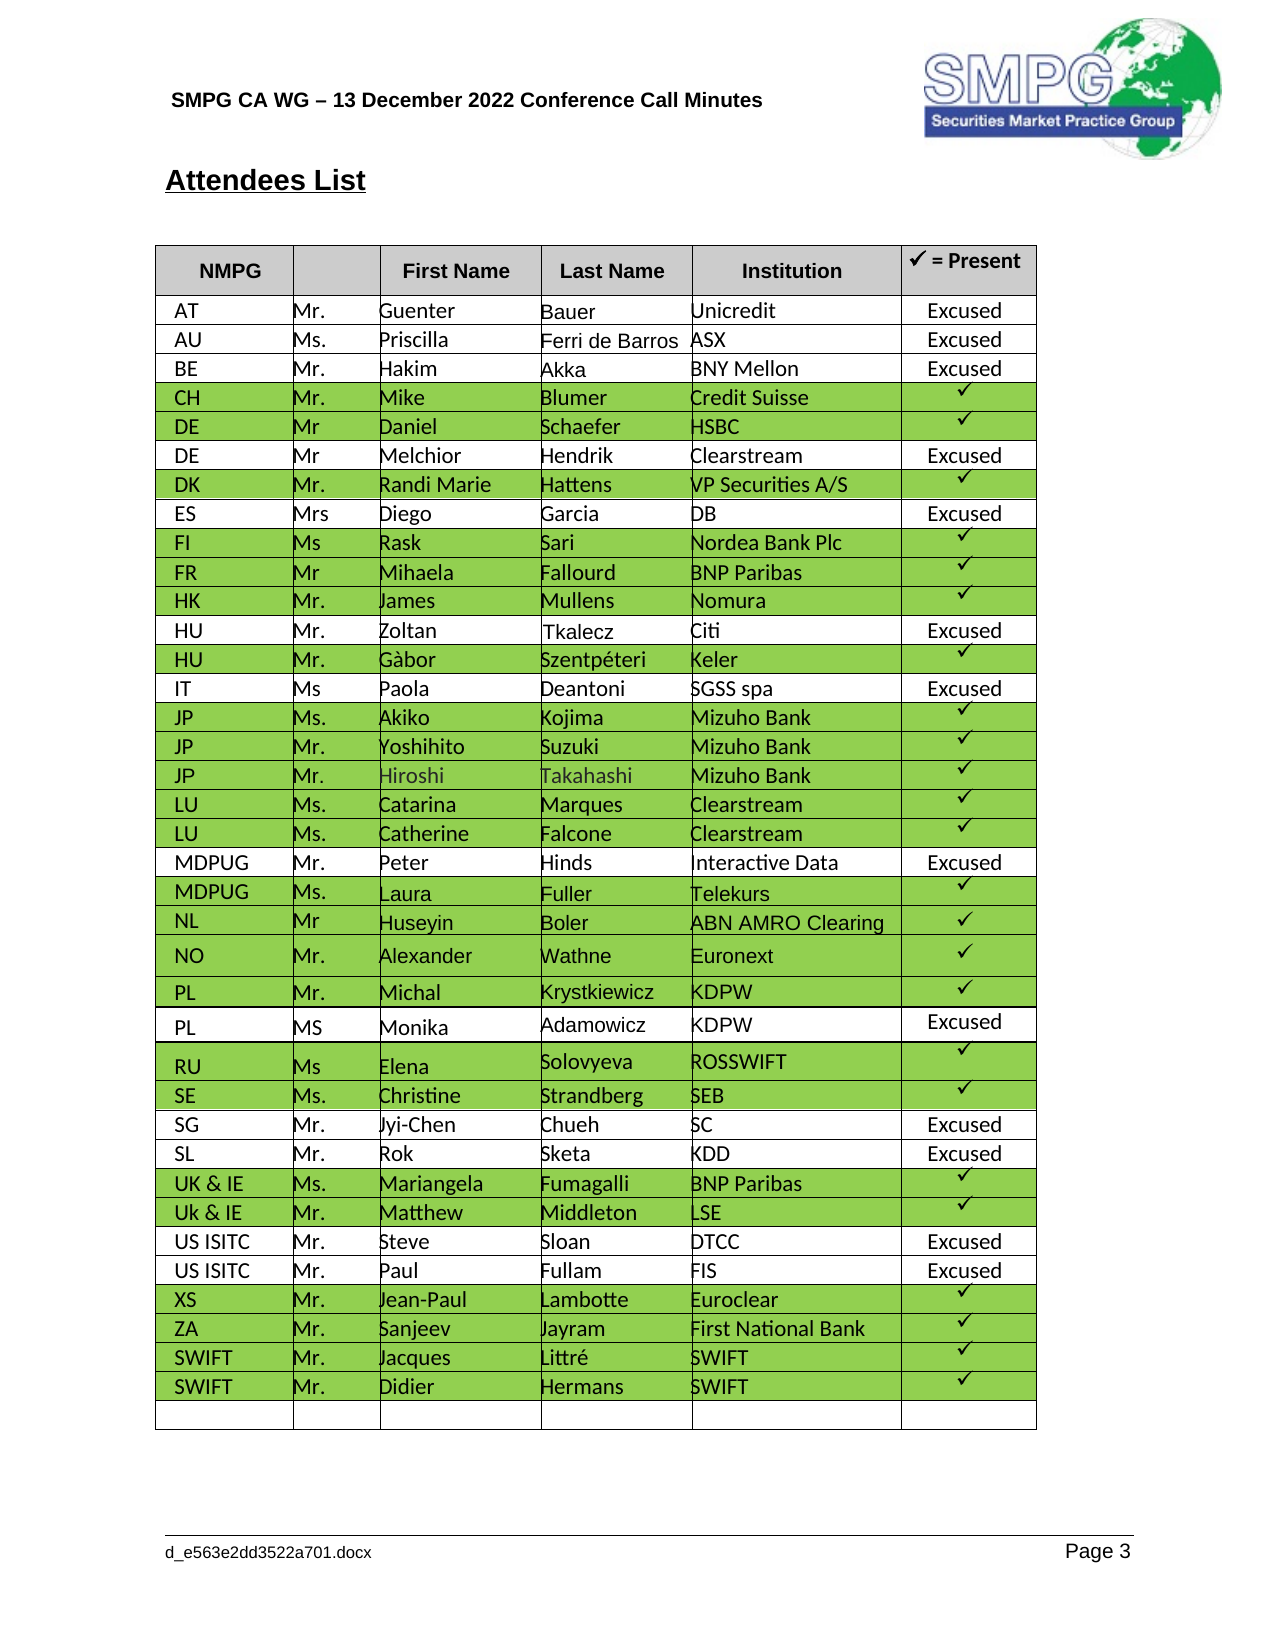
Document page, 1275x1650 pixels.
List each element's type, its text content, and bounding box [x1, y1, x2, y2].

table_cell Mr. [294, 1343, 380, 1371]
table_cell [902, 1372, 1036, 1400]
table_cell LSE [693, 1198, 901, 1226]
table_cell Jayram [542, 1314, 692, 1342]
table_cell Excused [902, 354, 1036, 382]
table_cell Mr. [294, 470, 380, 498]
table_cell Ms. [294, 1081, 380, 1109]
table_cell Diego [381, 500, 541, 527]
table_cell KDPW [693, 977, 901, 1006]
table_cell [902, 383, 1036, 411]
table_cell Citi [693, 616, 901, 644]
table_cell Excused [902, 325, 1036, 353]
table_cell [381, 1401, 541, 1429]
table_cell Takahashi [542, 761, 692, 789]
table_cell Excused [902, 1140, 1036, 1168]
table_cell Ms. [294, 325, 380, 353]
table_cell Deantoni [542, 674, 692, 702]
table_cell Ms. [294, 790, 380, 818]
table_cell Wathne [542, 935, 692, 976]
table_cell [902, 1169, 1036, 1197]
table_cell Clearstream [693, 790, 901, 818]
table_cell SG [156, 1111, 293, 1138]
table_cell Telekurs [693, 877, 901, 905]
table_cell NL [156, 906, 293, 934]
table_cell DB [693, 500, 901, 527]
table_cell AT [156, 296, 293, 324]
table_cell [902, 732, 1036, 760]
table_cell Paul [381, 1256, 541, 1284]
table_cell ABN AMRO Clearing [693, 906, 901, 934]
table_cell Jyi-Chen [381, 1111, 541, 1138]
table_cell Ms [294, 529, 380, 557]
table_cell Hinds [542, 848, 692, 876]
table_cell ROSSWIFT [693, 1043, 901, 1080]
table_cell SC [693, 1111, 901, 1138]
table_cell JP [156, 732, 293, 760]
table_cell Matthew [381, 1198, 541, 1226]
table_cell UK & IE [156, 1169, 293, 1197]
table_cell Excused [902, 1256, 1036, 1284]
table_header First Name [381, 246, 541, 295]
table_cell Excused [902, 1111, 1036, 1138]
table_cell Littré [542, 1343, 692, 1371]
table_cell Mr. [294, 732, 380, 760]
table_cell Didier [381, 1372, 541, 1400]
table_cell FR [156, 558, 293, 586]
table_cell Excused [902, 674, 1036, 702]
table_cell Mr. [294, 1227, 380, 1255]
table_cell Mr. [294, 645, 380, 673]
table_cell Schaefer [542, 412, 692, 440]
table_cell [542, 1401, 692, 1429]
table_header NMPG [156, 246, 293, 295]
table_cell Mr. [294, 354, 380, 382]
table_cell ZA [156, 1314, 293, 1342]
table_cell Ms. [294, 703, 380, 731]
table_cell Mrs [294, 500, 380, 527]
table_cell KDD [693, 1140, 901, 1168]
table_cell [902, 906, 1036, 934]
table_cell Mr. [294, 1140, 380, 1168]
table_cell Rok [381, 1140, 541, 1168]
picture [924, 18, 1222, 160]
table_cell Elena [381, 1043, 541, 1080]
table_header Institution [693, 246, 901, 295]
table_cell First National Bank [693, 1314, 901, 1342]
table_cell US ISITC [156, 1227, 293, 1255]
table_cell JP [156, 703, 293, 731]
table_cell VP Securities A/S [693, 470, 901, 498]
table_cell Mr. [294, 1198, 380, 1226]
text Attendees List [165, 162, 1134, 196]
table_cell Alexander [381, 935, 541, 976]
table_cell [902, 1198, 1036, 1226]
table_cell Hakim [381, 354, 541, 382]
table_cell Keler [693, 645, 901, 673]
table_cell [156, 1401, 293, 1429]
table_cell SEB [693, 1081, 901, 1109]
table_cell Akiko [381, 703, 541, 731]
table_cell Mariangela [381, 1169, 541, 1197]
table_cell Falcone [542, 819, 692, 847]
table_cell LU [156, 819, 293, 847]
table_cell Sloan [542, 1227, 692, 1255]
table_cell Clearstream [693, 819, 901, 847]
table_cell Gàbor [381, 645, 541, 673]
table_cell AU [156, 325, 293, 353]
table_cell XS [156, 1285, 293, 1313]
table_cell Mr. [294, 1256, 380, 1284]
table_cell Nordea Bank Plc [693, 529, 901, 557]
table_cell Rask [381, 529, 541, 557]
table_cell Mullens [542, 587, 692, 615]
table_cell US ISITC [156, 1256, 293, 1284]
table_cell Mr [294, 906, 380, 934]
table_cell SWIFT [693, 1372, 901, 1400]
table_cell FI [156, 529, 293, 557]
table_header = Present [902, 246, 1036, 295]
table_cell Excused [902, 500, 1036, 527]
table_cell Excused [902, 1008, 1036, 1041]
table_cell Zoltan [381, 616, 541, 644]
table_cell [693, 1401, 901, 1429]
table_cell Interactive Data [693, 848, 901, 876]
table_cell IT [156, 674, 293, 702]
table_cell [902, 470, 1036, 498]
table_cell HK [156, 587, 293, 615]
table_cell Nomura [693, 587, 901, 615]
table_cell Randi Marie [381, 470, 541, 498]
table_cell Hendrik [542, 441, 692, 469]
table_cell [902, 1043, 1036, 1080]
table_cell [902, 1081, 1036, 1109]
table_cell Mr. [294, 935, 380, 976]
table_cell [902, 1401, 1036, 1429]
table_cell SWIFT [156, 1343, 293, 1371]
table_cell BNP Paribas [693, 558, 901, 586]
table_cell Ms. [294, 819, 380, 847]
table_cell [902, 1343, 1036, 1371]
table_cell Mihaela [381, 558, 541, 586]
table_cell [902, 587, 1036, 615]
table_cell Mr [294, 558, 380, 586]
table_cell DTCC [693, 1227, 901, 1255]
table_cell Strandberg [542, 1081, 692, 1109]
table_cell Paola [381, 674, 541, 702]
table_cell Fallourd [542, 558, 692, 586]
table_cell FIS [693, 1256, 901, 1284]
table_cell Suzuki [542, 732, 692, 760]
table_cell Mr. [294, 761, 380, 789]
table_cell [902, 761, 1036, 789]
table_cell Krystkiewicz [542, 977, 692, 1006]
table_cell Sketa [542, 1140, 692, 1168]
table_cell Mizuho Bank [693, 703, 901, 731]
table_cell Priscilla [381, 325, 541, 353]
table_cell Excused [902, 1227, 1036, 1255]
table_cell Garcia [542, 500, 692, 527]
table_cell Laura [381, 877, 541, 905]
table_cell Fullam [542, 1256, 692, 1284]
table_cell DK [156, 470, 293, 498]
table_cell Mr. [294, 848, 380, 876]
table_cell Excused [902, 441, 1036, 469]
table_cell SL [156, 1140, 293, 1168]
table_cell [902, 558, 1036, 586]
table_cell LU [156, 790, 293, 818]
table_cell Ms [294, 1043, 380, 1080]
table_cell Clearstream [693, 441, 901, 469]
table_cell Hermans [542, 1372, 692, 1400]
table_cell Fuller [542, 877, 692, 905]
table_cell Ms [294, 674, 380, 702]
table_cell JP [156, 761, 293, 789]
table_cell Daniel [381, 412, 541, 440]
table_cell Jean-Paul [381, 1285, 541, 1313]
table_cell [902, 703, 1036, 731]
table_cell Mr. [294, 1372, 380, 1400]
table_cell HU [156, 616, 293, 644]
table_cell Hiroshi [381, 761, 541, 789]
table_cell Chueh [542, 1111, 692, 1138]
table_cell [902, 1314, 1036, 1342]
table_cell Boler [542, 906, 692, 934]
table_cell Melchior [381, 441, 541, 469]
table_cell Yoshihito [381, 732, 541, 760]
table_cell Akka [542, 354, 692, 382]
table_cell Michal [381, 977, 541, 1006]
table_cell SE [156, 1081, 293, 1109]
table_header [294, 246, 380, 295]
table_cell Fumagalli [542, 1169, 692, 1197]
table_cell DE [156, 441, 293, 469]
table_cell Lambotte [542, 1285, 692, 1313]
table_cell Mike [381, 383, 541, 411]
table_cell [902, 819, 1036, 847]
table_cell SWIFT [156, 1372, 293, 1400]
table_cell [902, 977, 1036, 1006]
table_cell Credit Suisse [693, 383, 901, 411]
table_cell Mr. [294, 587, 380, 615]
table_cell Kojima [542, 703, 692, 731]
table_cell ES [156, 500, 293, 527]
table_cell KDPW [693, 1008, 901, 1041]
table_cell Mr. [294, 1111, 380, 1138]
table_cell Excused [902, 848, 1036, 876]
table_cell Ms. [294, 877, 380, 905]
table_cell Excused [902, 296, 1036, 324]
table_cell Euronext [693, 935, 901, 976]
table_cell Guenter [381, 296, 541, 324]
table_cell Catherine [381, 819, 541, 847]
table_cell [902, 935, 1036, 976]
table_cell BE [156, 354, 293, 382]
table_cell Excused [902, 616, 1036, 644]
table_cell RU [156, 1043, 293, 1080]
table_cell Sanjeev [381, 1314, 541, 1342]
table_cell [294, 1401, 380, 1429]
table_cell HSBC [693, 412, 901, 440]
table_cell HU [156, 645, 293, 673]
table_cell [902, 529, 1036, 557]
table_cell Sari [542, 529, 692, 557]
table_cell [902, 645, 1036, 673]
table_cell [902, 412, 1036, 440]
table_cell Bauer [542, 296, 692, 324]
table_cell Euroclear [693, 1285, 901, 1313]
table_cell Steve [381, 1227, 541, 1255]
table_cell Mr. [294, 616, 380, 644]
table_cell Solovyeva [542, 1043, 692, 1080]
table_cell MS [294, 1008, 380, 1041]
table_cell Mr. [294, 1285, 380, 1313]
table_cell Szentpéteri [542, 645, 692, 673]
table_cell SGSS spa [693, 674, 901, 702]
table_cell Tkalecz [542, 616, 692, 644]
table_cell SWIFT [693, 1343, 901, 1371]
table_cell ASX [693, 325, 901, 353]
table_cell Adamowicz [542, 1008, 692, 1041]
table_cell Mizuho Bank [693, 732, 901, 760]
table_cell Christine [381, 1081, 541, 1109]
table_cell MDPUG [156, 848, 293, 876]
table_cell Mr. [294, 296, 380, 324]
table_cell Marques [542, 790, 692, 818]
table_cell BNP Paribas [693, 1169, 901, 1197]
table_cell Blumer [542, 383, 692, 411]
table_header Last Name [542, 246, 692, 295]
table_cell Ferri de Barros [542, 325, 692, 353]
table_cell PL [156, 977, 293, 1006]
table_cell Mr [294, 412, 380, 440]
table_cell NO [156, 935, 293, 976]
table_cell Unicredit [693, 296, 901, 324]
table_cell Ms. [294, 1169, 380, 1197]
table_cell Mr. [294, 977, 380, 1006]
table_cell PL [156, 1008, 293, 1041]
table_cell Mr. [294, 1314, 380, 1342]
table_cell BNY Mellon [693, 354, 901, 382]
table_cell Jacques [381, 1343, 541, 1371]
table_cell DE [156, 412, 293, 440]
table_cell [902, 1285, 1036, 1313]
table_cell Peter [381, 848, 541, 876]
table_cell Mizuho Bank [693, 761, 901, 789]
table_cell Catarina [381, 790, 541, 818]
table_cell [902, 790, 1036, 818]
table_cell Uk & IE [156, 1198, 293, 1226]
table_cell Huseyin [381, 906, 541, 934]
table_cell Hattens [542, 470, 692, 498]
table_cell Mr. [294, 383, 380, 411]
table_cell Middleton [542, 1198, 692, 1226]
table_cell Monika [381, 1008, 541, 1041]
table_cell MDPUG [156, 877, 293, 905]
table_cell Mr [294, 441, 380, 469]
table_cell CH [156, 383, 293, 411]
table_cell James [381, 587, 541, 615]
table_cell [902, 877, 1036, 905]
